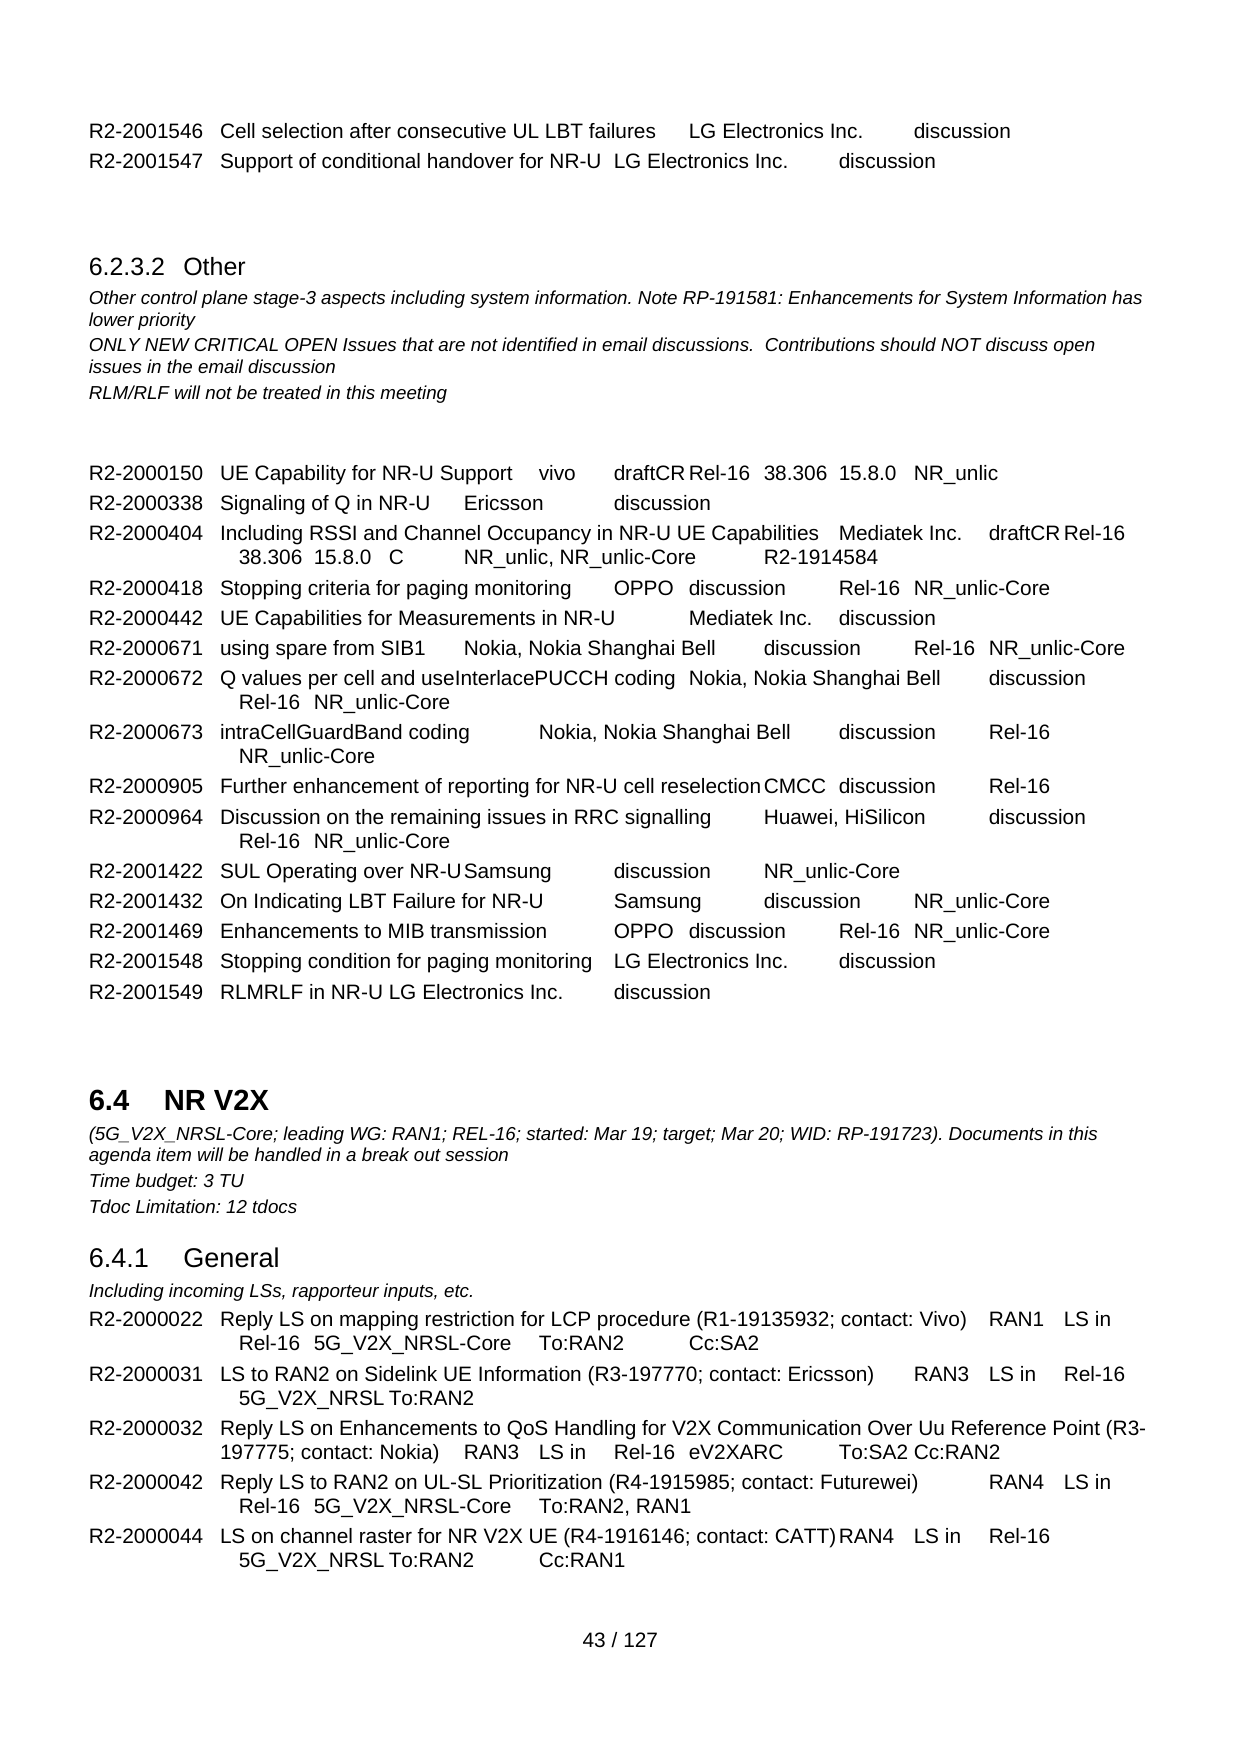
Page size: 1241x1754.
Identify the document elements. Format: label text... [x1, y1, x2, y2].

text ONLY NEW CRITICAL OPEN Issues that are not identified in email discussions. Contributions should NOT discuss open issues in the email discussion [88, 334, 1152, 377]
title R2-2000418 Stopping criteria for paging monitoring OPPO discussion Rel-16 NR_unlic-Core [88, 575, 1152, 599]
title R2-2000031 LS to RAN2 on Sidelink UE Information (R3-197770; contact: Ericsson) RAN3 LS in Rel-16 5G_V2X_NRSL To:RAN2 [88, 1361, 1152, 1409]
title R2-2000404 Including RSSI and Channel Occupancy in NR-U UE Capabilities Mediatek Inc. draftCR Rel-16 38.306 15.8.0 C NR_unlic, NR_unlic-Core R2-1914584 [88, 521, 1152, 569]
title R2-2001547 Support of conditional handover for NR-U LG Electronics Inc. discussion [88, 149, 1152, 173]
title R2-2001432 On Indicating LBT Failure for NR-U Samsung discussion NR_unlic-Core [88, 889, 1152, 913]
title R2-2000044 LS on channel raster for NR V2X UE (R4-1916146; contact: CATT) RAN4 LS in Rel-16 5G_V2X_NRSL To:RAN2 Cc:RAN1 [88, 1524, 1152, 1572]
title R2-2000671 using spare from SIB1 Nokia, Nokia Shanghai Bell discussion Rel-16 NR_unlic-Core [88, 636, 1152, 660]
title R2-2001549 RLMRLF in NR-U LG Electronics Inc. discussion [88, 979, 1152, 1003]
title R2-2001422 SUL Operating over NR-U Samsung discussion NR_unlic-Core [88, 859, 1152, 883]
title R2-2000032 Reply LS on Enhancements to QoS Handling for V2X Communication Over Uu Reference Point (R3-197775; contact: Nokia) RAN3 LS in Rel-16 eV2XARC To:SA2 Cc:RAN2 [88, 1416, 1152, 1463]
title R2-2000672 Q values per cell and useInterlacePUCCH coding Nokia, Nokia Shanghai Bell discussion Rel-16 NR_unlic-Core [88, 666, 1152, 714]
text Time budget: 3 TU [88, 1170, 1152, 1191]
text (5G_V2X_NRSL-Core; leading WG: RAN1; REL-16; started: Mar 19; target; Mar 20; WID: RP-191723). Documents in this agenda item will be handled in a break out session [88, 1122, 1152, 1166]
title R2-2000338 Signaling of Q in NR-U Ericsson discussion [88, 491, 1152, 515]
title R2-2000442 UE Capabilities for Measurements in NR-U Mediatek Inc. discussion [88, 606, 1152, 629]
title R2-2000964 Discussion on the remaining issues in RRC signalling Huawei, HiSilicon discussion Rel-16 NR_unlic-Core [88, 804, 1152, 852]
text RLM/RLF will not be treated in this meeting [88, 381, 1152, 403]
title R2-2000022 Reply LS on mapping restriction for LCP procedure (R1-19135932; contact: Vivo) RAN1 LS in Rel-16 5G_V2X_NRSL-Core To:RAN2 Cc:SA2 [88, 1307, 1152, 1355]
title R2-2000673 intraCellGuardBand coding Nokia, Nokia Shanghai Bell discussion Rel-16 NR_unlic-Core [88, 720, 1152, 768]
title R2-2001548 Stopping condition for paging monitoring LG Electronics Inc. discussion [88, 949, 1152, 973]
title R2-2001469 Enhancements to MIB transmission OPPO discussion Rel-16 NR_unlic-Core [88, 919, 1152, 943]
subtitle 6.4.1 General [88, 1242, 1152, 1273]
title R2-2000150 UE Capability for NR-U Support vivo draftCR Rel-16 38.306 15.8.0 NR_unlic [88, 461, 1152, 485]
text Including incoming LSs, rapporteur inputs, etc. [88, 1279, 1152, 1301]
subtitle 6.2.3.2 Other [88, 252, 1152, 281]
title R2-2000042 Reply LS to RAN2 on UL-SL Prioritization (R4-1915985; contact: Futurewei) RAN4 LS in Rel-16 5G_V2X_NRSL-Core To:RAN2, RAN1 [88, 1470, 1152, 1518]
subtitle 6.4 NR V2X [88, 1083, 1152, 1116]
text Tdoc Limitation: 12 tdocs [88, 1195, 1152, 1217]
text Other control plane stage-3 aspects including system information. Note RP-191581: Enhancements for System Information has lower priority [88, 287, 1152, 330]
title R2-2001546 Cell selection after consecutive UL LBT failures LG Electronics Inc. discussion [88, 118, 1152, 142]
title R2-2000905 Further enhancement of reporting for NR-U cell reselection CMCC discussion Rel-16 [88, 774, 1152, 798]
